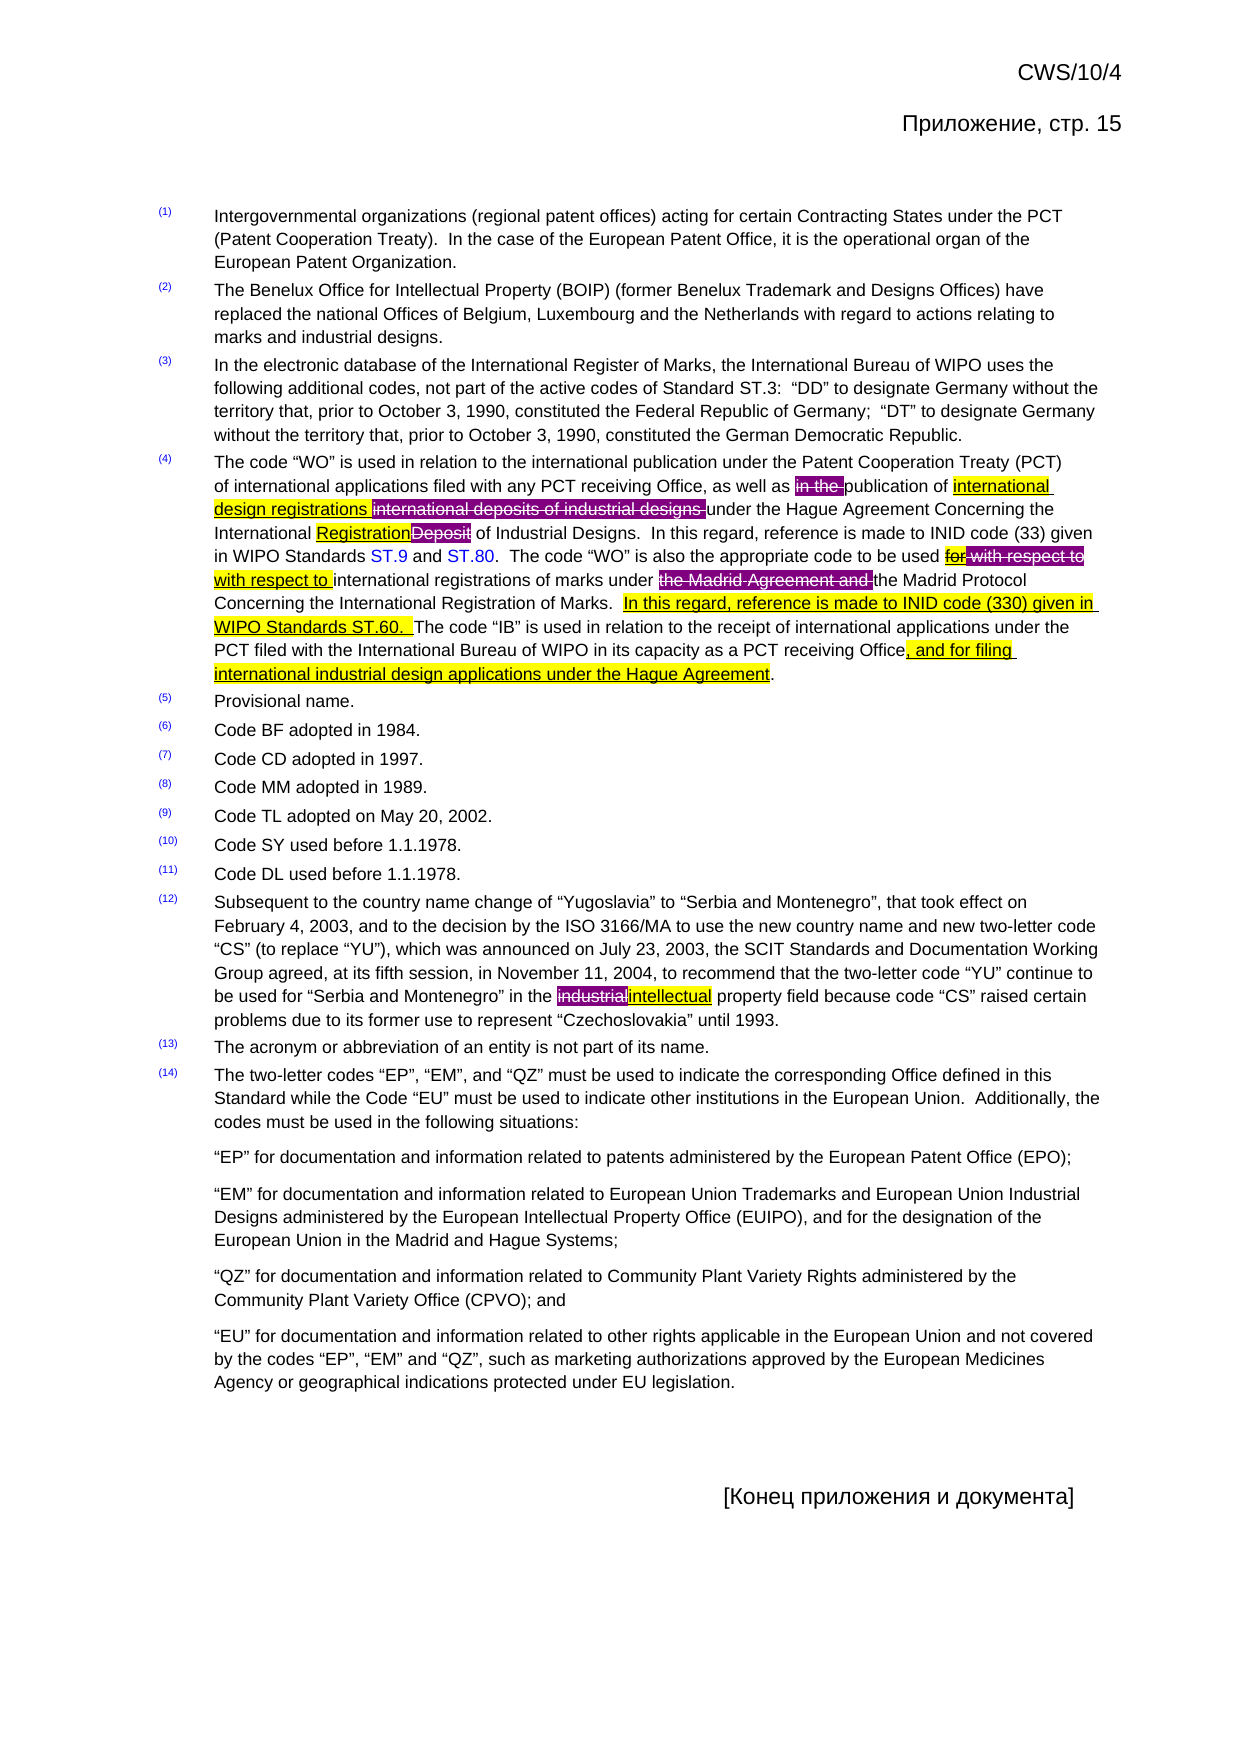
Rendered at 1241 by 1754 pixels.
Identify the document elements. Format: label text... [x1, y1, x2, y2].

table_cell (9) [147, 806, 203, 834]
table_cell (6) [147, 720, 203, 748]
table_cell Subsequent to the country name change of “Yugoslavia” to “Serbia and Montenegro”, that took effect on February 4, 2003, and to the decision by the ISO 3166/MA to use the new country name and new two-letter code “CS” (to replace “YU”), which was announced on July 23, 2003, the SCIT Standards and Documentation Working Group agreed, at its fifth session, in November 11, 2004, to recommend that the two-letter code “YU” continue to be used for “Serbia and Montenegro” in the industrialintellectual property field because code “CS” raised certain problems due to its former use to represent “Czechoslovakia” until 1993. [203, 892, 1114, 1037]
table_cell Code TL adopted on May 20, 2002. [203, 806, 1114, 834]
table_cell Code CD adopted in 1997. [203, 748, 1114, 777]
table_cell (5) [147, 691, 203, 719]
table_cell (3) [147, 354, 203, 452]
table_cell The Benelux Office for Intellectual Property (BOIP) (former Benelux Trademark and Designs Offices) have replaced the national Offices of Belgium, and the with regard to actions relating to marks and industrial designs. [203, 280, 1114, 354]
table_cell (7) [147, 748, 203, 777]
table_cell (11) [147, 863, 203, 892]
table_cell Code SY used before 1.1.1978. [203, 835, 1114, 863]
table_cell Code DL used before 1.1.1978. [203, 863, 1114, 892]
table_cell (8) [147, 777, 203, 806]
table_cell (12) [147, 892, 203, 1037]
table_cell The acronym or abbreviation of an entity is not part of its name. The two-letter codes “EP”, “EM”, and “QZ” must be used to indicate the corresponding Office defined in this Standard while the Code “EU” must be used to indicate other institutions in the European Union. Additionally, the codes must be used in the following situations: “EP” for documentation and information related to patents administered by the European Patent Office (EPO); “EM” for documentation and information related to European Union Trademarks and European Union Industrial Designs administered by the European Intellectual Property Office (EUIPO), and for the designation of the European Union in the Madrid and Hague Systems; “QZ” for documentation and information related to Community Plant Variety Rights administered by the Community Plant Variety Office (CPVO); and “EU” for documentation and information related to other rights applicable in the European Union and not covered by the codes “EP”, “EM” and “QZ”, such as marketing authorizations approved by the European Medicines Agency or geographical indications protected under EU legislation. [203, 1037, 1114, 1483]
table_cell Intergovernmental organizations (regional patent offices) acting for certain Contracting States under the PCT (Patent Cooperation Treaty). In the case of the European Patent Office, it is the operational organ of the European Patent Organization. [203, 205, 1114, 280]
table_cell Provisional name. [203, 691, 1114, 719]
table_cell Code BF adopted in 1984. [203, 720, 1114, 748]
table_cell (10) [147, 835, 203, 863]
table_cell In the electronic database of the International Register of Marks, the International Bureau of WIPO uses the following additional codes, not part of the active codes of Standard ST.3: “DD” to designate Germany without the territory that, prior to October 3, 1990, constituted the Federal Republic of Germany; “DT” to designate Germany without the territory that, prior to October 3, 1990, constituted the German Democratic Republic. [203, 354, 1114, 452]
table_cell The code “WO” is used in relation to the international publication under the Patent Cooperation Treaty (PCT) of international applications filed with any PCT receiving Office, as well as in the publication of international design registrations international deposits of industrial designs under the Hague Agreement Concerning the International RegistrationDeposit of Industrial Designs. In this regard, reference is made to INID code (33) given in WIPO Standards ST.9 and ST.80. The code “WO” is also the appropriate code to be used for with respect to with respect to international registrations of marks under the Madrid Agreement and the Madrid Protocol Concerning the International Registration of Marks. In this regard, reference is made to INID code (330) given in WIPO Standards ST.60. The code “IB” is used in relation to the receipt of international applications under the PCT filed with the International Bureau of WIPO in its capacity as a PCT receiving Office, and for filing international industrial design applications under the Hague Agreement. [203, 452, 1114, 691]
table_cell (2) [147, 280, 203, 354]
table_cell (13) (14) [147, 1037, 203, 1483]
text [Конец приложения и документа] [723, 1483, 1122, 1509]
table_cell (4) [147, 452, 203, 691]
table_cell Code MM adopted in 1989. [203, 777, 1114, 806]
table_cell (1) [147, 205, 203, 280]
